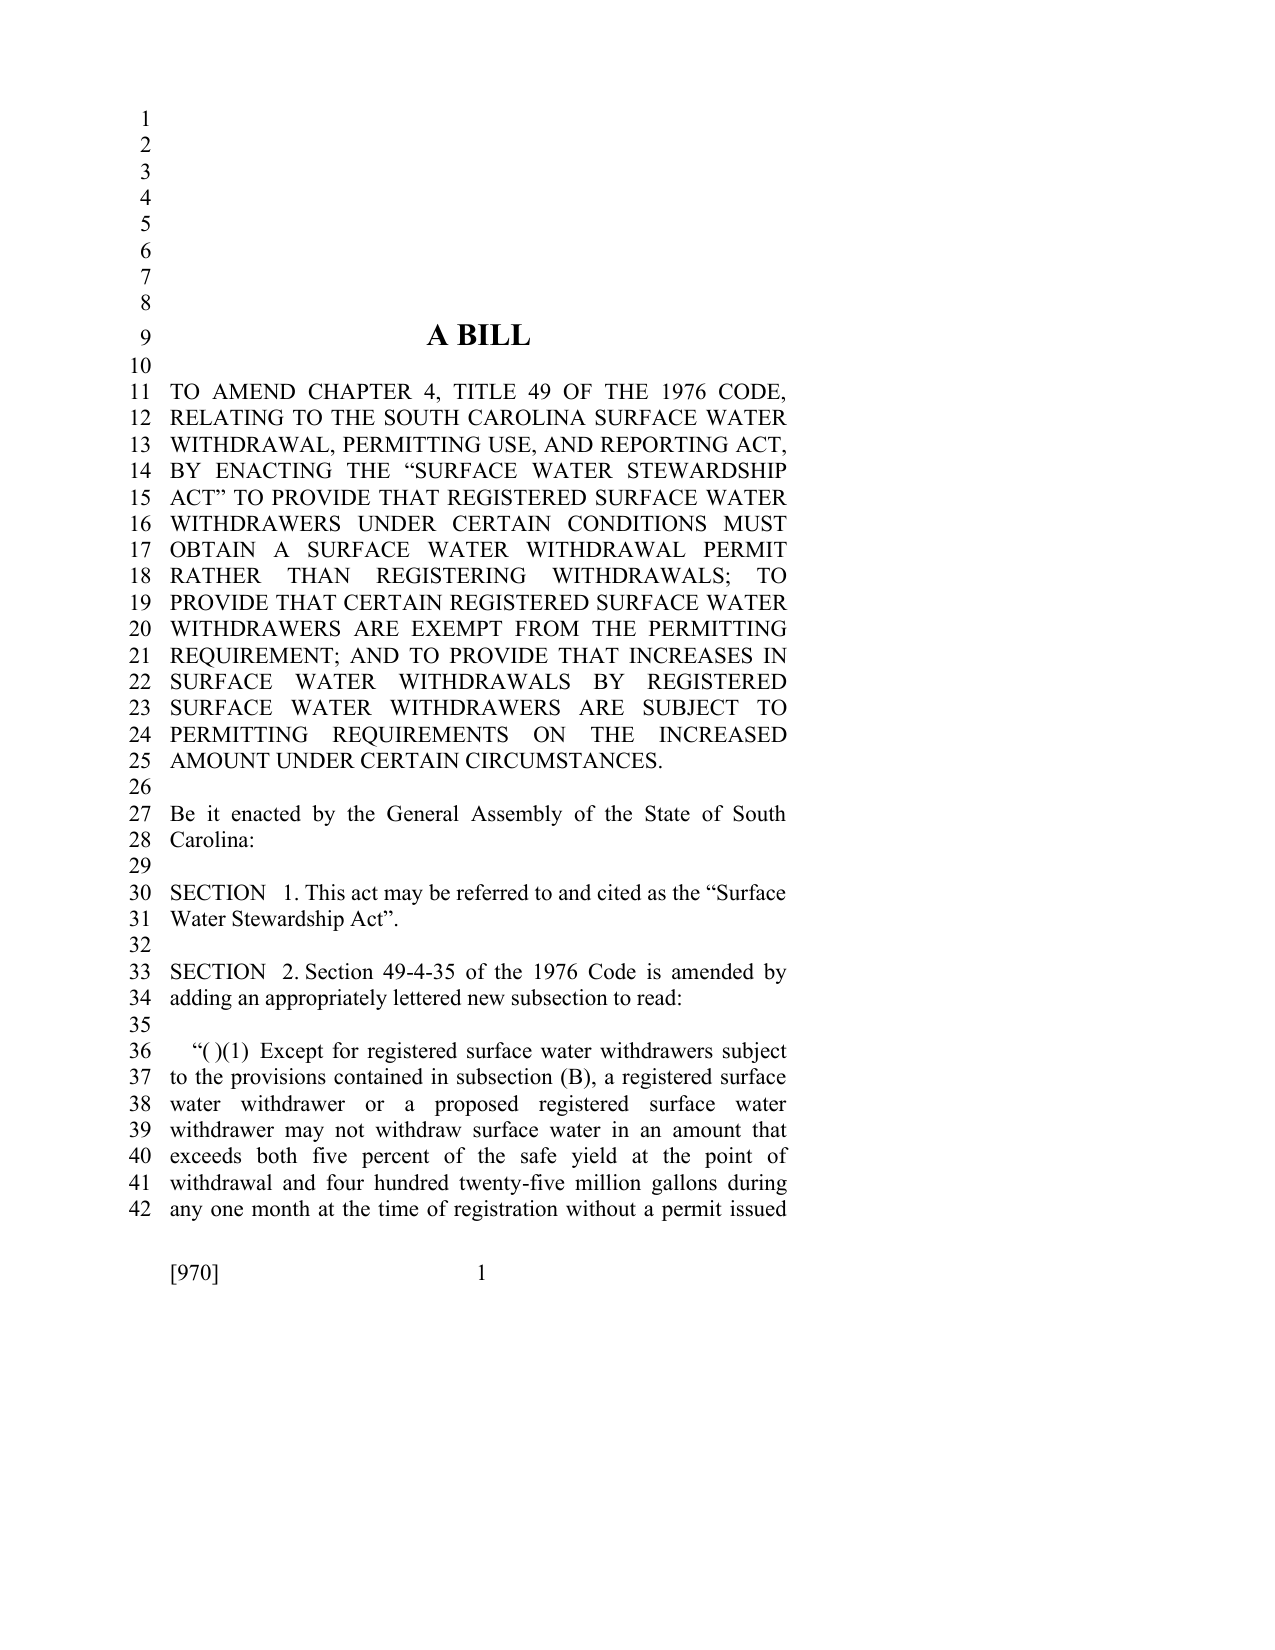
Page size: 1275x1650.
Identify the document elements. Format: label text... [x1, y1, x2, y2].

text SECTION 2. Section 49-4-35 of the 1976 Code is amended by adding an appropriately lettered new subsection to read: [169, 958, 787, 1011]
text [169, 1037, 787, 1221]
text Be it enacted by the General Assembly of the State of South Carolina: [169, 800, 787, 852]
text SECTION 1. This act may be referred to and cited as the “Surface Water Stewardship Act”. [169, 879, 787, 932]
text TO AMEND CHAPTER 4, TITLE 49 OF THE 1976 CODE, RELATING TO THE SOUTH CAROLINA SURFACE WATER WITHDRAWAL, PERMITTING USE, AND REPORTING ACT, BY ENACTING THE “SURFACE WATER STEWARDSHIP ACT” TO PROVIDE THAT REGISTERED SURFACE WATER WITHDRAWERS UNDER CERTAIN CONDITIONS MUST OBTAIN A SURFACE WATER WITHDRAWAL PERMIT RATHER THAN REGISTERING WITHDRAWALS; TO PROVIDE THAT CERTAIN REGISTERED SURFACE WATER WITHDRAWERS ARE EXEMPT FROM THE PERMITTING REQUIREMENT; AND TO PROVIDE THAT INCREASES IN SURFACE WATER WITHDRAWALS BY REGISTERED SURFACE WATER WITHDRAWERS ARE SUBJECT TO PERMITTING REQUIREMENTS ON THE INCREASED AMOUNT UNDER CERTAIN CIRCUMSTANCES. [169, 378, 787, 773]
text A BILL [169, 316, 787, 352]
